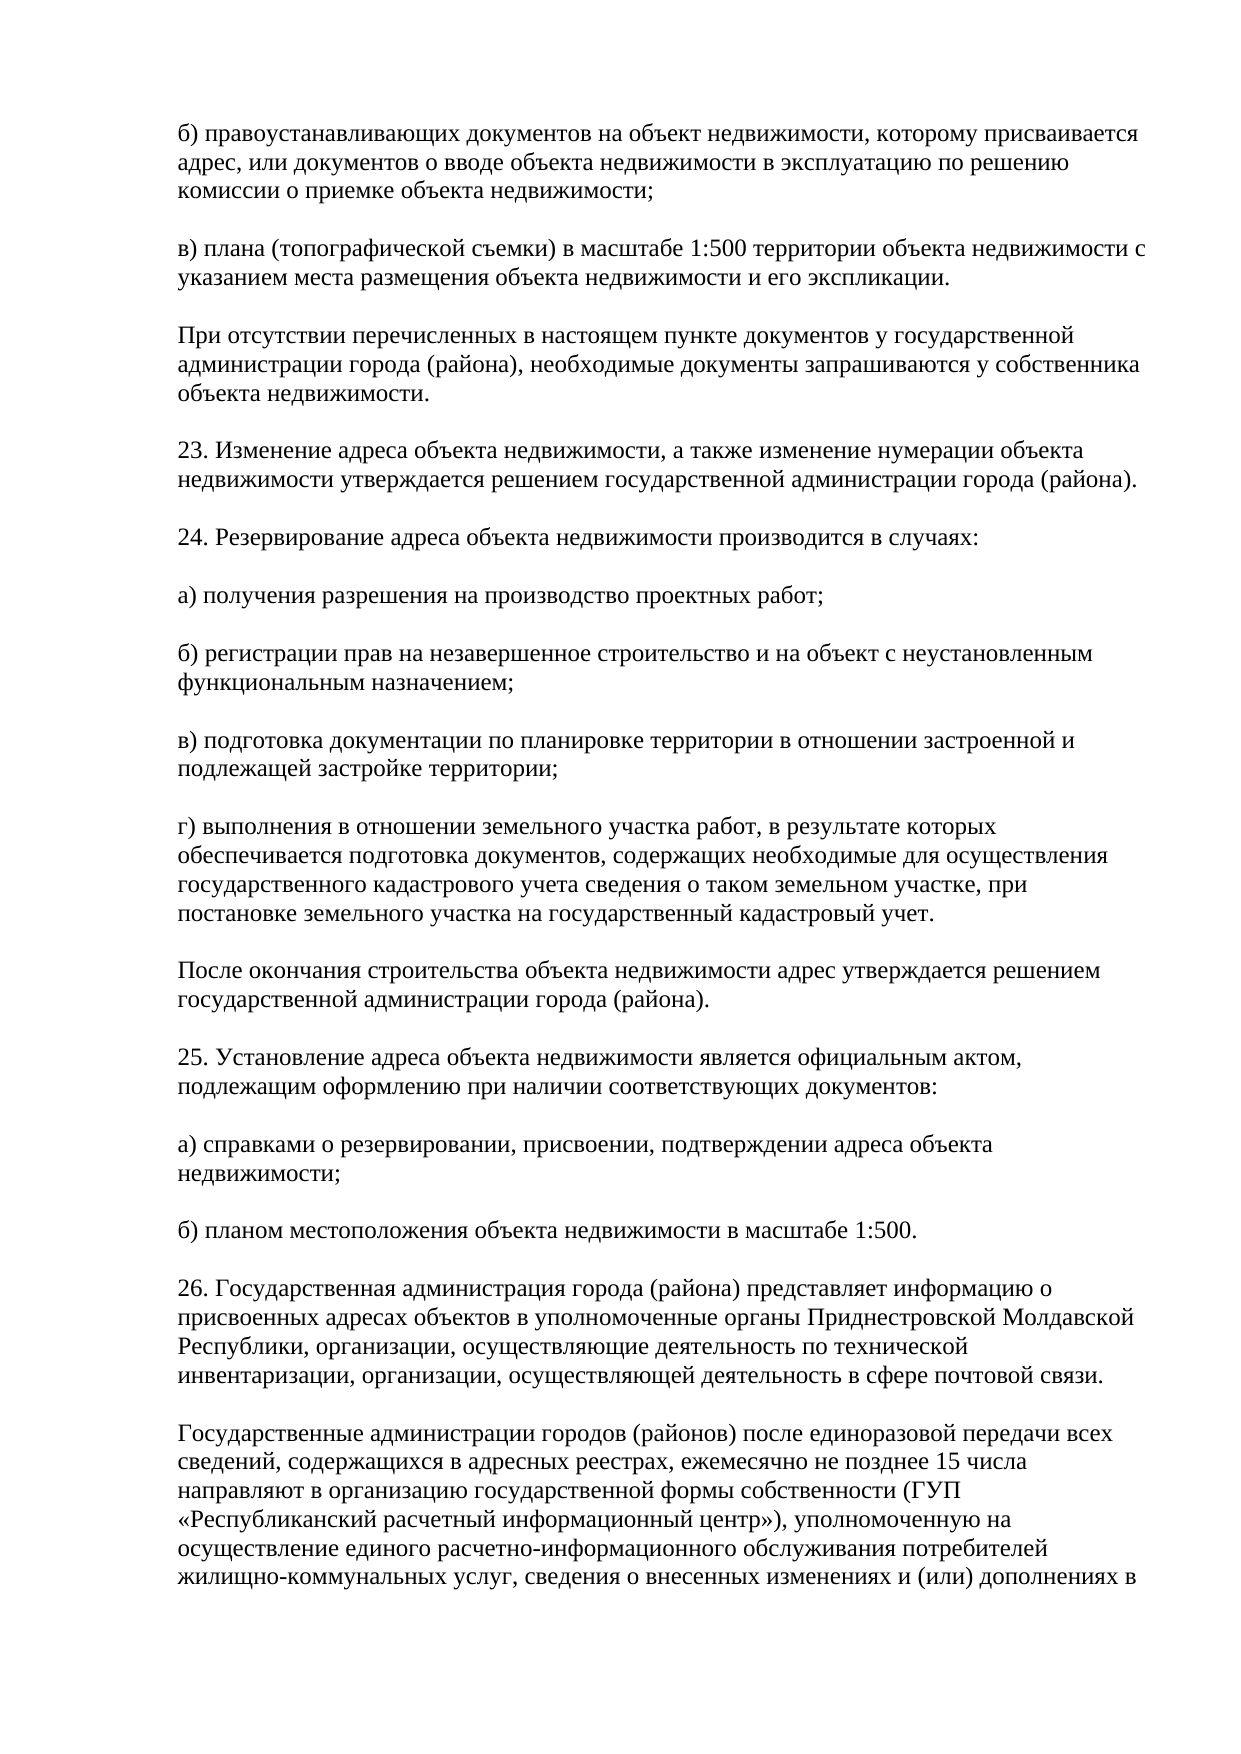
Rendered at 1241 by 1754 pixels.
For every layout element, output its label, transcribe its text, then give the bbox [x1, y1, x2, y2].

text После окончания строительства объекта недвижимости адрес утверждается решением государственной администрации города (района). [177, 956, 1152, 1013]
text в) подготовка документации по планировке территории в отношении застроенной и подлежащей застройке территории; [177, 725, 1152, 782]
text 24. Резервирование адреса объекта недвижимости производится в случаях: [177, 522, 1152, 551]
text При отсутствии перечисленных в настоящем пункте документов у государственной администрации города (района), необходимые документы запрашиваются у собственника объекта недвижимости. [177, 320, 1152, 406]
text б) регистрации прав на незавершенное строительство и на объект с неустановленным функциональным назначением; [177, 638, 1152, 696]
text 26. Государственная администрация города (района) представляет информацию о присвоенных адресах объектов в уполномоченные органы Приднестровской Молдавской Республики, организации, осуществляющие деятельность по технической инвентаризации, организации, осуществляющей деятельность в сфере почтовой связи. [177, 1273, 1152, 1388]
text а) получения разрешения на производство проектных работ; [177, 580, 1152, 609]
text а) справками о резервировании, присвоении, подтверждении адреса объекта недвижимости; [177, 1129, 1152, 1186]
text 23. Изменение адреса объекта недвижимости, а также изменение нумерации объекта недвижимости утверждается решением государственной администрации города (района). [177, 436, 1152, 493]
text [177, 1418, 1152, 1590]
text 25. Установление адреса объекта недвижимости является официальным актом, подлежащим оформлению при наличии соответствующих документов: [177, 1042, 1152, 1100]
text б) планом местоположения объекта недвижимости в масштабе 1:500. [177, 1216, 1152, 1244]
text в) плана (топографической съемки) в масштабе 1:500 территории объекта недвижимости с указанием места размещения объекта недвижимости и его экспликации. [177, 233, 1152, 291]
text г) выполнения в отношении земельного участка работ, в результате которых обеспечивается подготовка документов, содержащих необходимые для осуществления государственного кадастрового учета сведения о таком земельном участке, при постановке земельного участка на государственный кадастровый учет. [177, 811, 1152, 926]
text б) правоустанавливающих документов на объект недвижимости, которому присваивается адрес, или документов о вводе объекта недвижимости в эксплуатацию по решению комиссии о приемке объекта недвижимости; [177, 118, 1152, 204]
